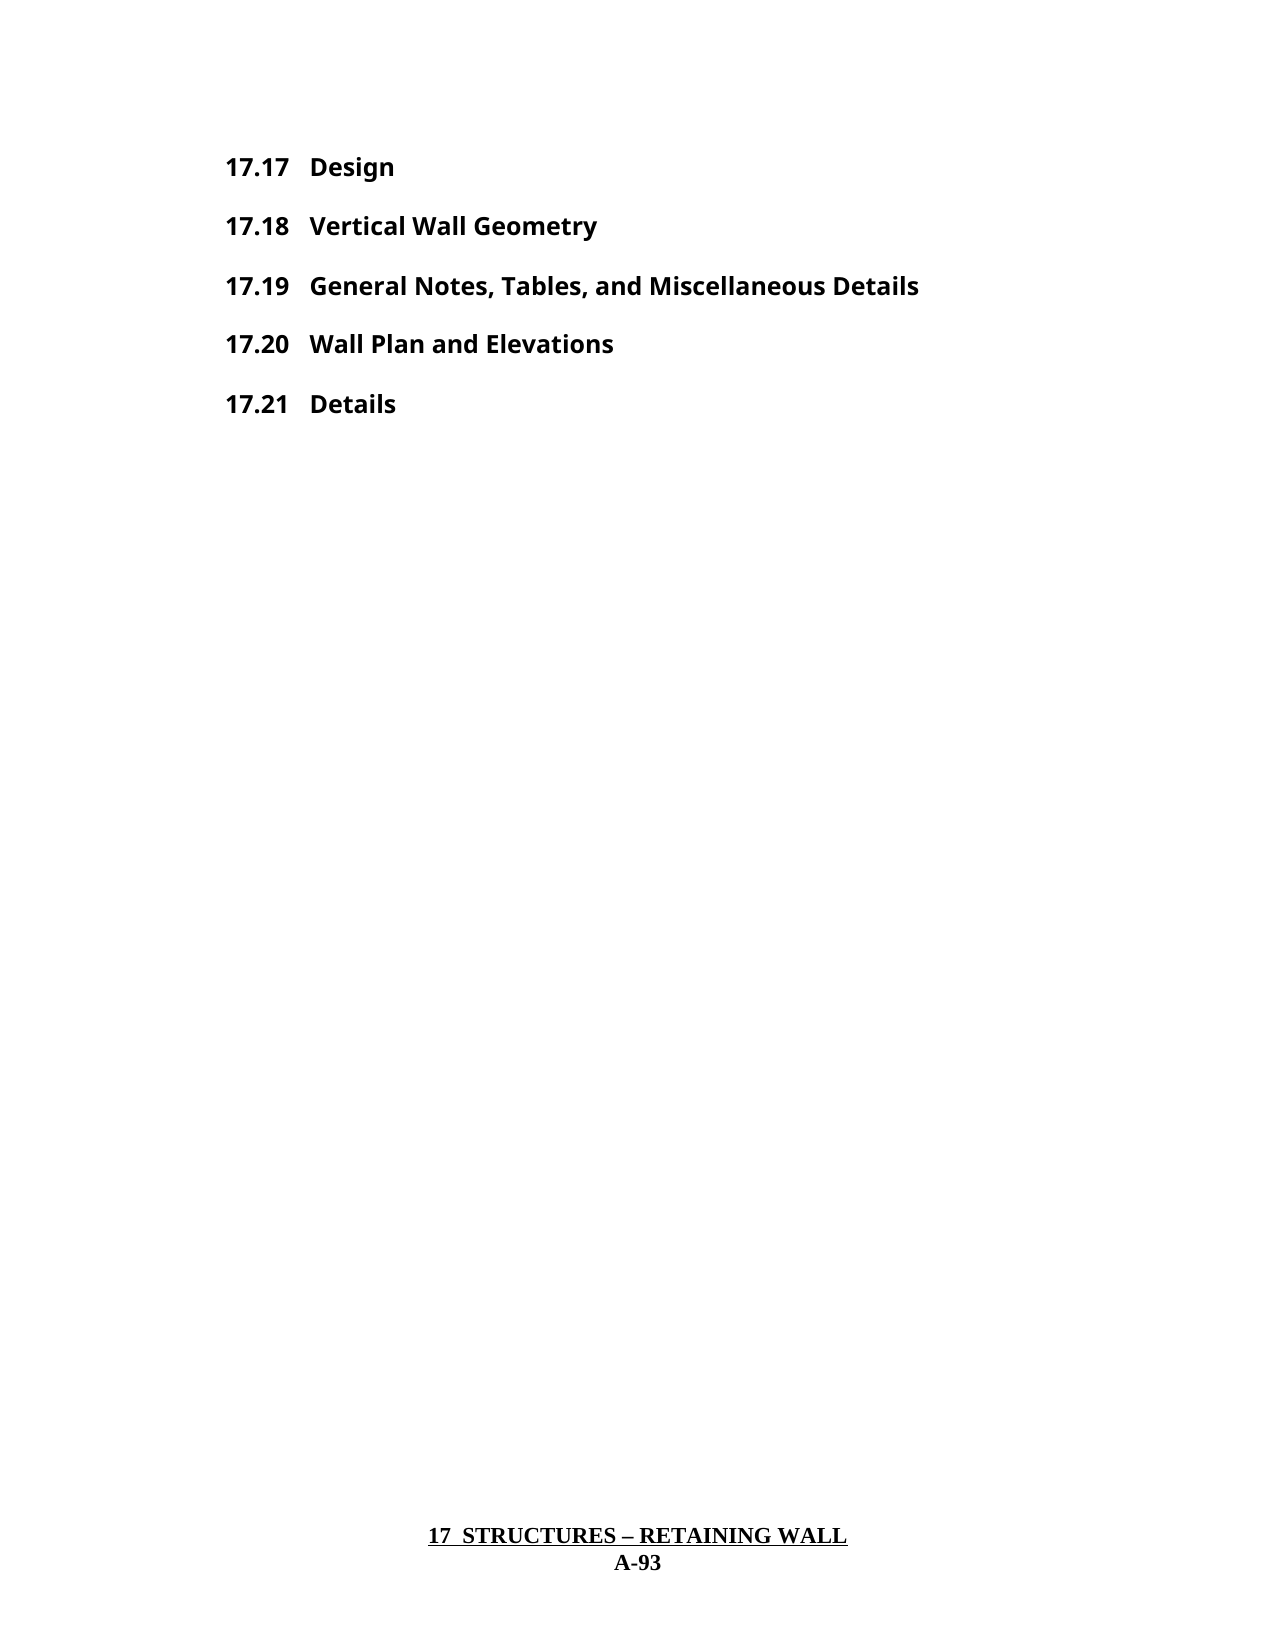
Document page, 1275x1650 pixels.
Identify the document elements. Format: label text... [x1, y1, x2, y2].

subtitle Wall Plan and Elevations [225, 327, 1125, 361]
subtitle Vertical Wall Geometry [225, 209, 1125, 243]
subtitle Design [225, 150, 1125, 184]
subtitle General Notes, Tables, and Miscellaneous Details [225, 268, 1125, 302]
subtitle Details [225, 386, 1125, 420]
